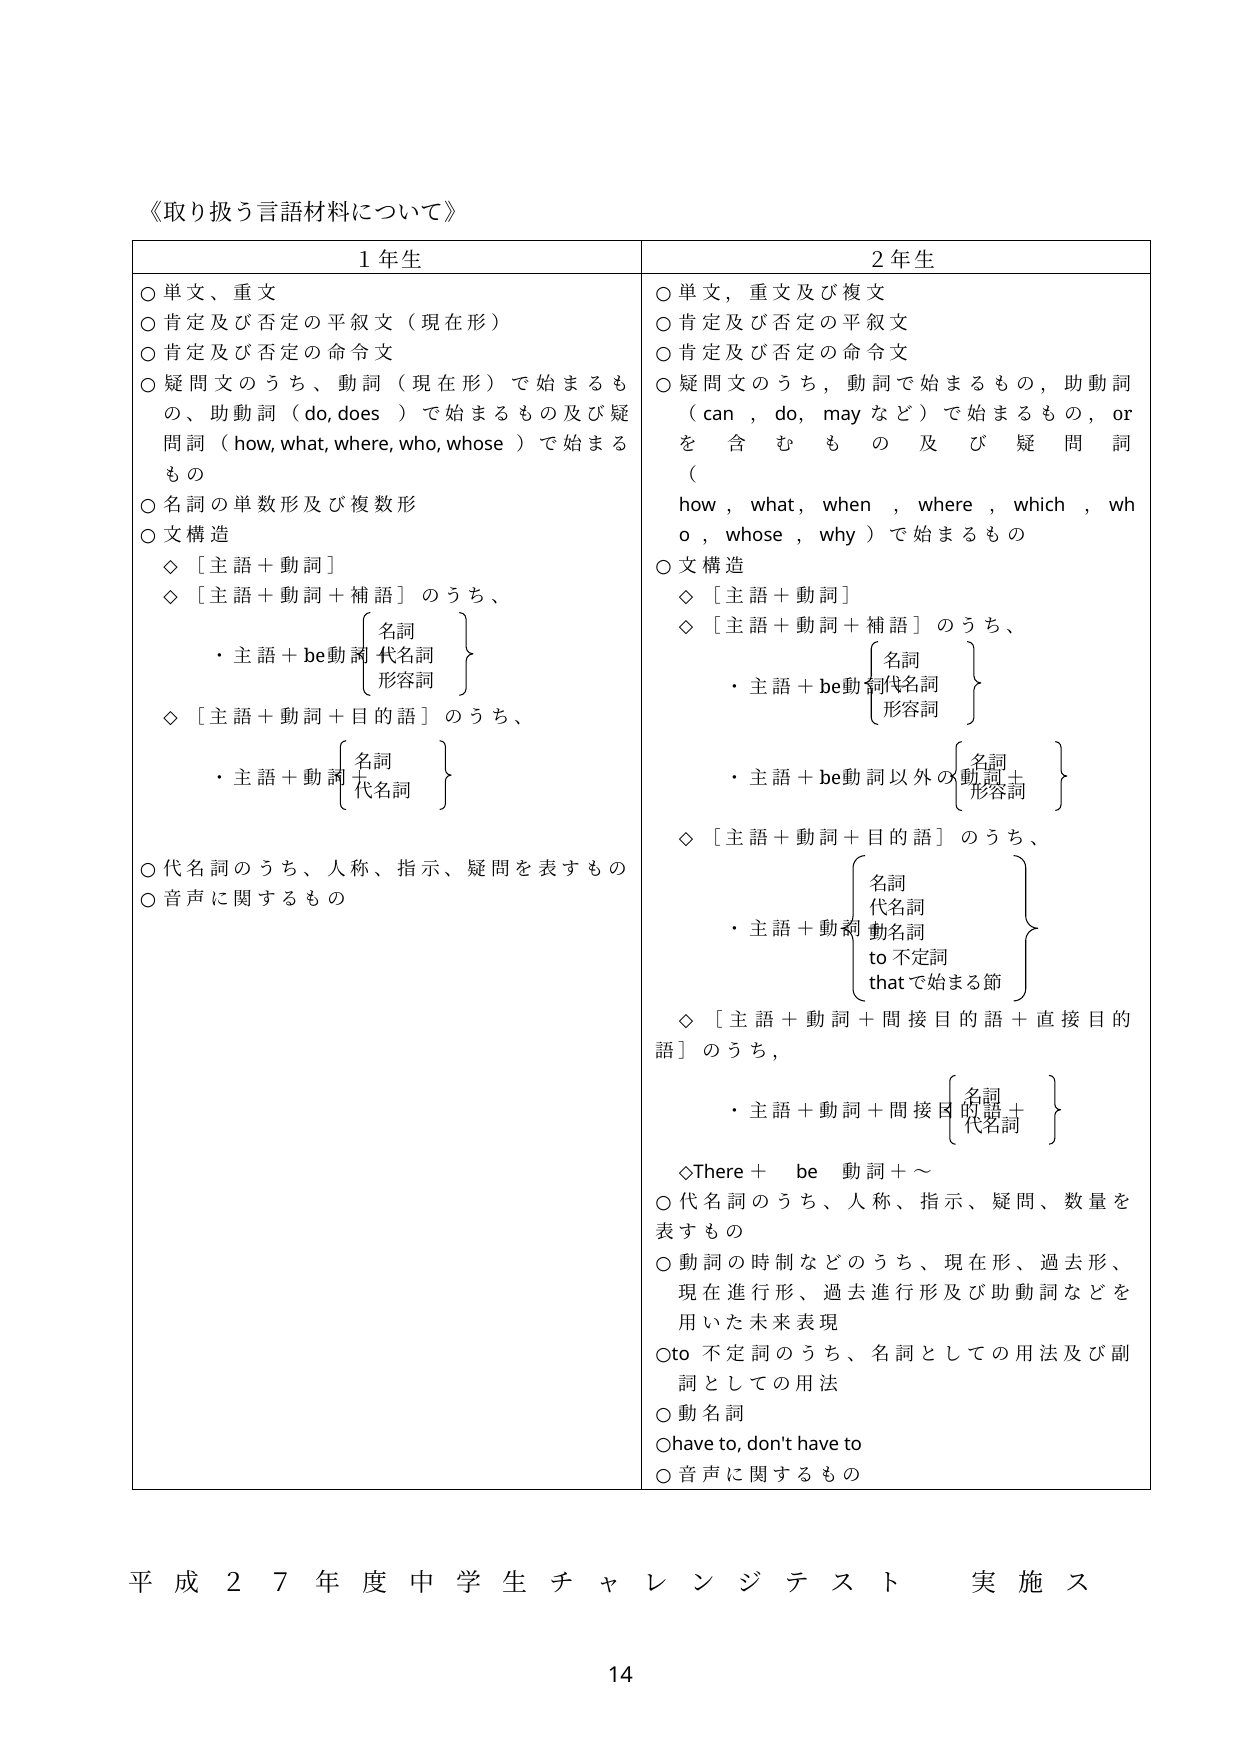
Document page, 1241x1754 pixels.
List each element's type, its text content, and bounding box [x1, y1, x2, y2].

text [116, 1550, 1124, 1611]
table_header ２年生 [642, 241, 1150, 273]
text 《取り扱う言語材料について》 [116, 180, 1124, 240]
table_header １年生 [133, 241, 641, 273]
table_cell ○単文，重文及び複文 ○肯定及び否定の平叙文 ○肯定及び否定の命令文 ○疑問文のうち，動詞で始まるもの，助動詞（can，do，mayなど）で始まるもの，orを含むもの及び疑問詞（how，what，when，where，which，who，whose，why）で始まるもの ○文構造 ◇［主語＋動詞］ ◇［主語＋動詞＋補語］のうち、 ・主語＋be動詞＋ ・主語＋be動詞以外の動詞＋ ◇［主語＋動詞＋目的語］のうち、 ・主語＋動詞＋ ◇［主語＋動詞＋間接目的語＋直接目的語］のうち， ・主語＋動詞＋間接目的語＋ ◇There ＋ be 動詞＋～ ○代名詞のうち、人称、指示、疑問、数量を表すもの ○動詞の時制などのうち、現在形、過去形、現在進行形、過去進行形及び助動詞などを用いた未来表現 ○to不定詞のうち、名詞としての用法及び副詞としての用法 ○動名詞 ○have to, don't have to ○音声に関するもの [642, 274, 1150, 1488]
table_cell ○単文、重文 ○肯定及び否定の平叙文（現在形） ○肯定及び否定の命令文 ○疑問文のうち、動詞（現在形）で始まるもの、助動詞（do, does）で始まるもの及び疑問詞（how, what, where, who, whose）で始まるもの ○名詞の単数形及び複数形 ○文構造 ◇［主語＋動詞］ ◇［主語＋動詞＋補語］のうち、 ・主語＋be動詞＋ ◇［主語＋動詞＋目的語］のうち、 ・主語＋動詞＋ ○代名詞のうち、人称、指示、疑問を表すもの ○音声に関するもの [133, 274, 641, 1488]
